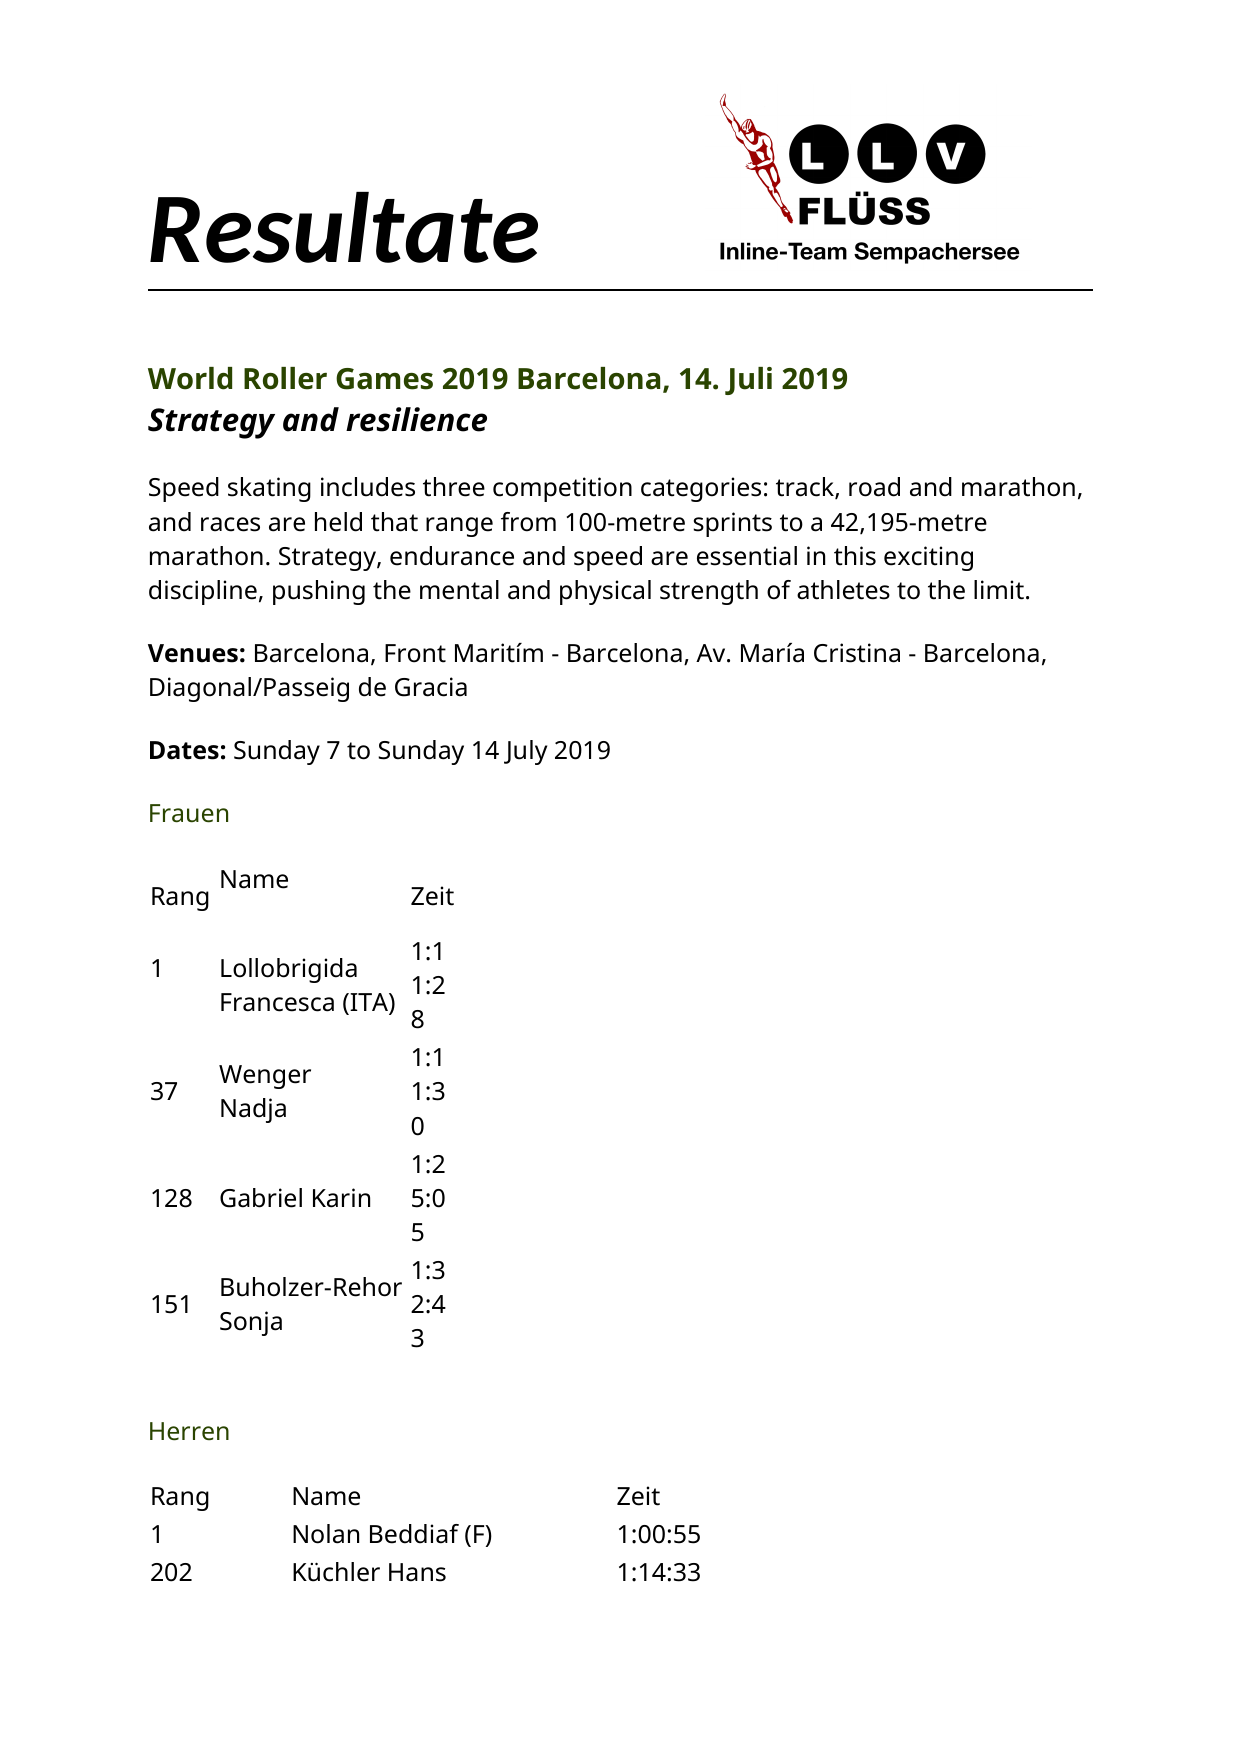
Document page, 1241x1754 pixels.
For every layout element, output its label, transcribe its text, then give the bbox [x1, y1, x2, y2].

table_header World Roller Games 2019 Barcelona, 14. Juli 2019 [148, 359, 1092, 398]
picture [704, 84, 1033, 271]
table_cell Strategy and resilience Speed skating includes three competition categories: track, road and marathon, and races are held that range from 100-metre sprints to a 42,195-metre marathon. Strategy, endurance and speed are essential in this exciting discipline, pushing the mental and physical strength of athletes to the limit. Venues: Barcelona, Front Maritím - Barcelona, Av. María Cristina - Barcelona, Diagonal/Passeig de Gracia Dates: Sunday 7 to Sunday 14 July 2019 Frauen Herren [148, 398, 1092, 1591]
